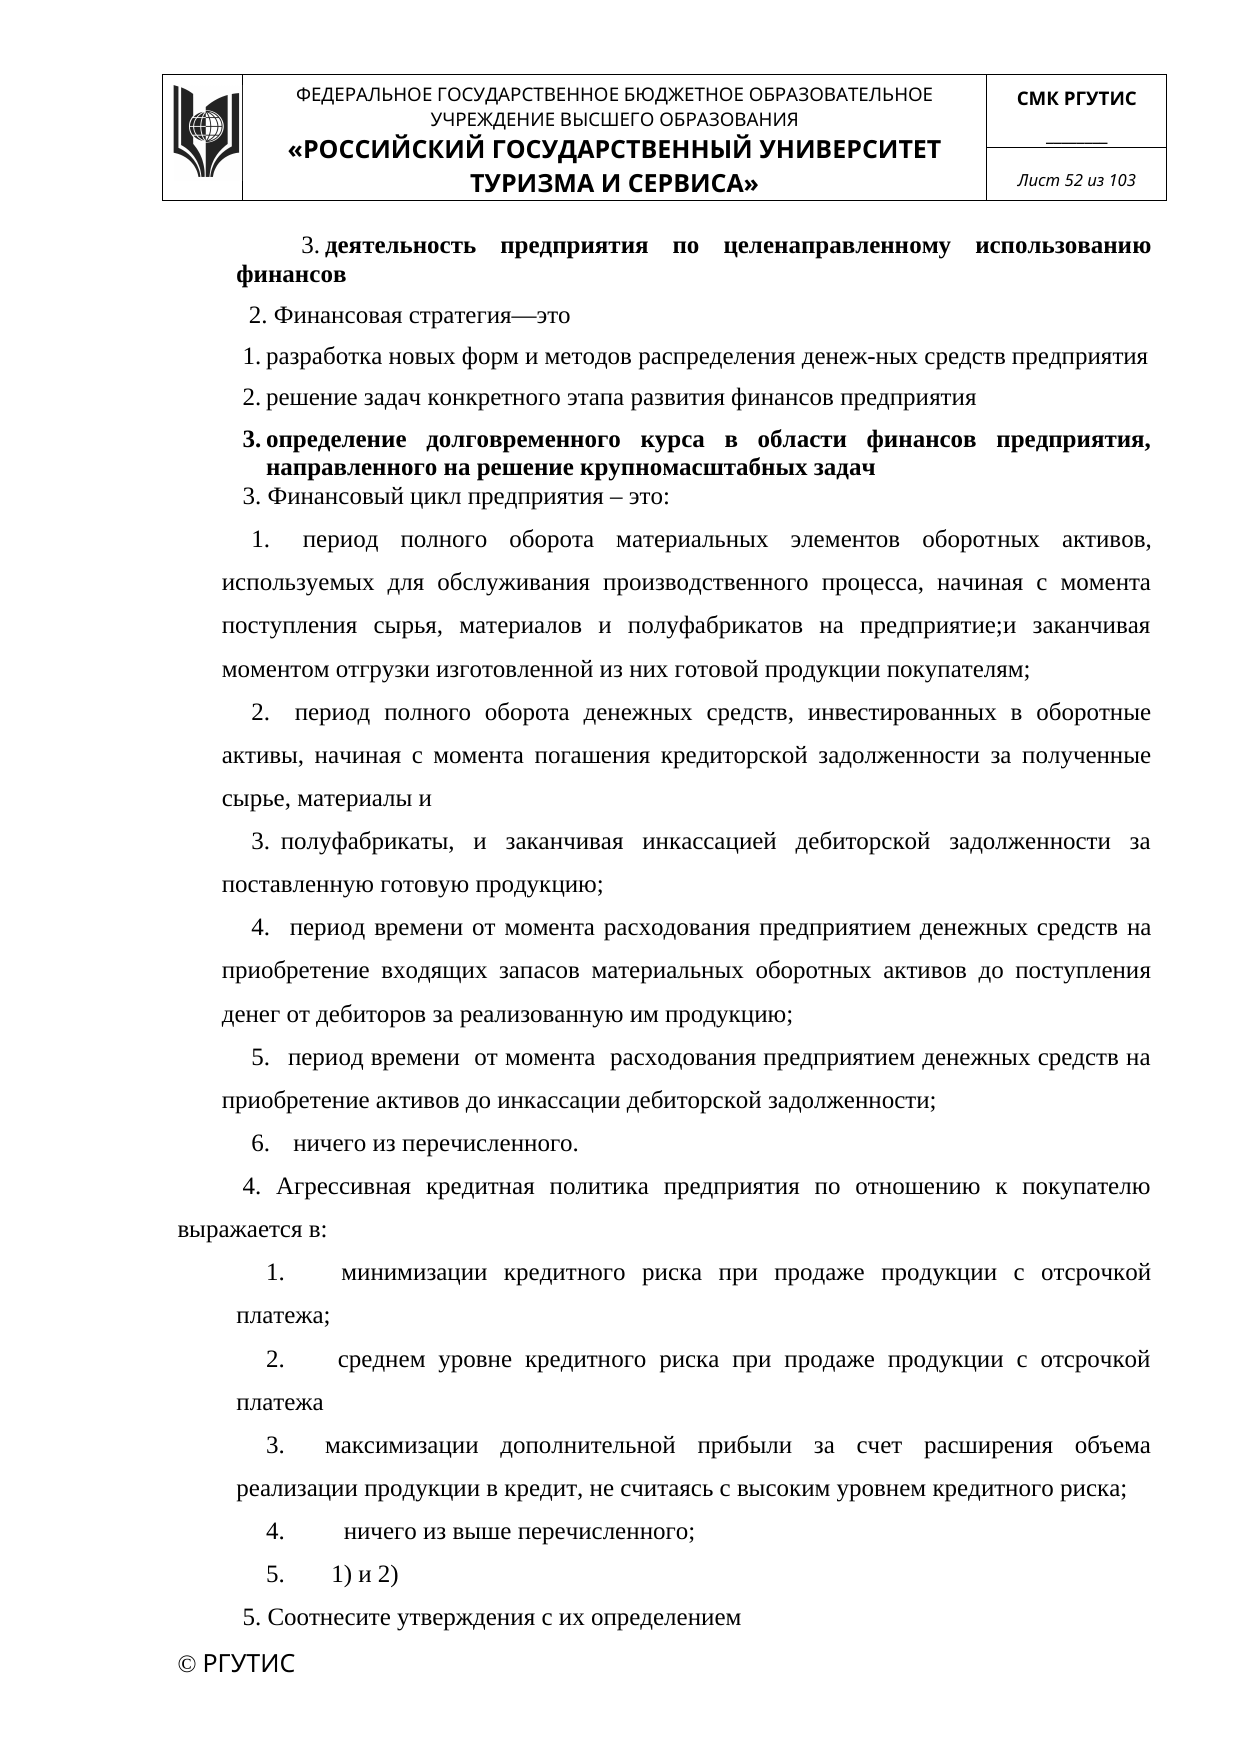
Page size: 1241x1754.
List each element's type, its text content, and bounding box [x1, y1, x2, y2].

list деятельность предприятия по целенаправленному использованию финансов [236, 230, 1152, 287]
list определение долговременного курса в области финансов предприятия, направленного на решение крупномасштабных задач [242, 424, 1152, 481]
list минимизации кредитного риска при продаже продукции с отсрочкой платежа; [236, 1257, 1152, 1329]
list период времени от момента расходования предприятием денежных средств на приобретение активов до инкассации дебиторской задолженности; [222, 1042, 1152, 1114]
text 5. Соотнесите утверждения с их определением [177, 1602, 1152, 1631]
list среднем уровне кредитного риска при продаже продукции с отсрочкой платежа [236, 1344, 1152, 1416]
picture [173, 85, 243, 181]
list период полного оборота материальных элементов оборотных активов, используемых для обслуживания производственного процесса, начиная с момента поступления сырья, материалов и полуфабрикатов на предприятие;и заканчивая моментом отгрузки изготовленной из них готовой продукции покупателям; [222, 524, 1152, 682]
list ничего из выше перечисленного; [236, 1516, 1152, 1545]
text 2. Финансовая стратегия—это [177, 300, 1152, 329]
text 3. Финансовый цикл предприятия – это: [177, 481, 1152, 510]
text 4. Агрессивная кредитная политика предприятия по отношению к покупателю выражается в: [177, 1171, 1152, 1243]
list разработка новых форм и методов распределения денеж-ных средств предприятия [242, 341, 1152, 370]
list 1) и 2) [236, 1559, 1152, 1588]
list решение задач конкретного этапа развития финансов предприятия [242, 382, 1152, 411]
list период времени от момента расходования предприятием денежных средств на приобретение входящих запасов материальных оборотных активов до поступления денег от дебиторов за реализованную им продукцию; [222, 912, 1152, 1027]
list ничего из перечисленного. [222, 1128, 1152, 1157]
list полуфабрикаты, и заканчивая инкассацией дебиторской задолженности за поставленную готовую продукцию; [222, 826, 1152, 898]
list максимизации дополнительной прибыли за счет расширения объема реализации продукции в кредит, не считаясь с высоким уровнем кредитного риска; [236, 1430, 1152, 1502]
list период полного оборота денежных средств, инвестированных в оборотные активы, начиная с момента погашения кредиторской задолженности за полученные сырье, материалы и [222, 697, 1152, 812]
